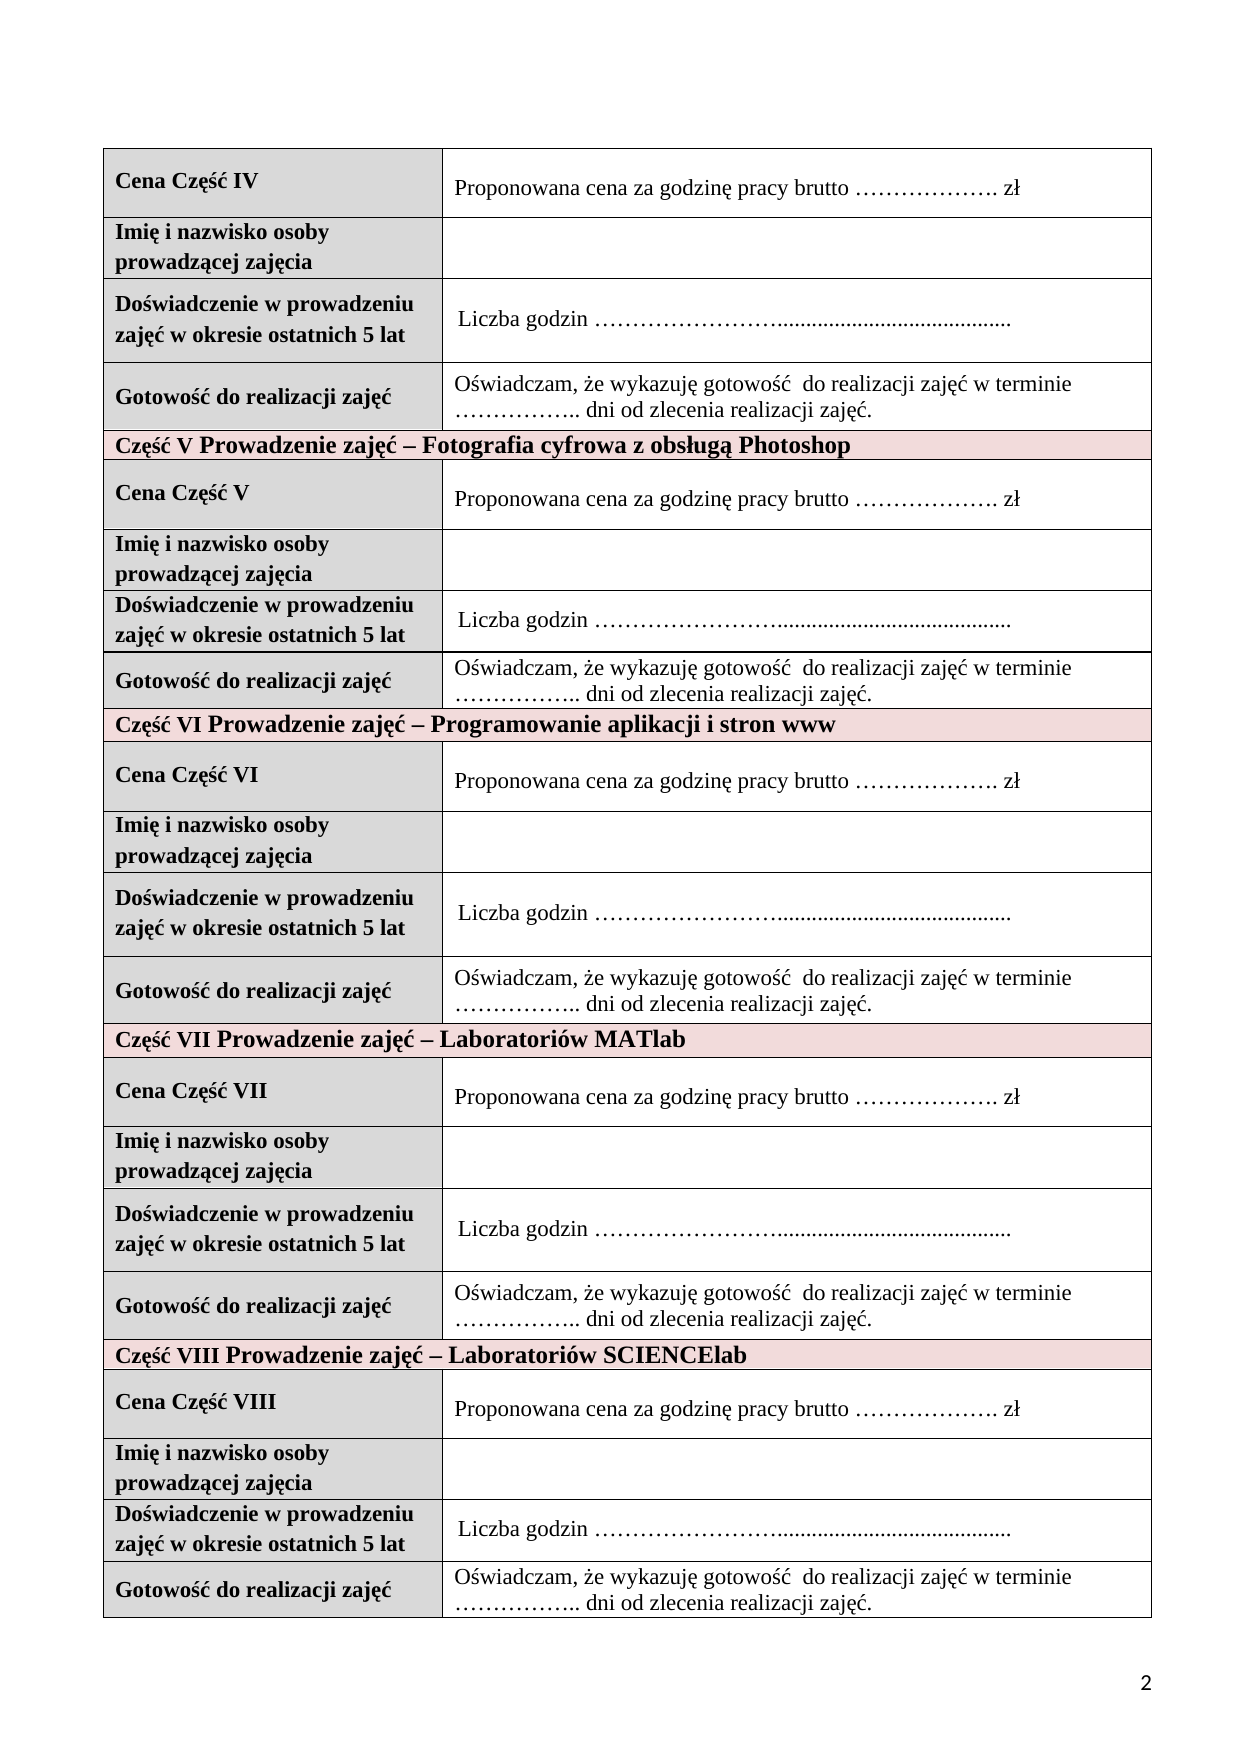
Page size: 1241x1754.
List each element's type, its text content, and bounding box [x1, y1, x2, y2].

table_cell Liczba godzin ……………………......................................... [443, 591, 1151, 651]
table_cell Gotowość do realizacji zajęć [104, 363, 442, 429]
table_cell Doświadczenie w prowadzeniu zajęć w okresie ostatnich 5 lat [104, 1189, 442, 1271]
table_cell Oświadczam, że wykazuję gotowość do realizacji zajęć w terminie …………….. dni od zlecenia realizacji zajęć. [443, 957, 1151, 1023]
table_cell Imię i nazwisko osoby prowadzącej zajęcia [104, 1127, 442, 1187]
table_cell Liczba godzin ……………………......................................... [443, 1189, 1151, 1271]
table_cell Proponowana cena za godzinę pracy brutto ………………. zł [443, 742, 1151, 811]
table_cell Cena Część VIII [104, 1370, 442, 1438]
table_cell Proponowana cena za godzinę pracy brutto ………………. zł [443, 149, 1151, 217]
table_cell [443, 530, 1151, 590]
table_cell Doświadczenie w prowadzeniu zajęć w okresie ostatnich 5 lat [104, 279, 442, 362]
table_cell Proponowana cena za godzinę pracy brutto ………………. zł [443, 1058, 1151, 1126]
table_cell Gotowość do realizacji zajęć [104, 653, 442, 708]
table_cell Część VIII Prowadzenie zajęć – Laboratoriów SCIENCElab [104, 1340, 1151, 1368]
table_cell Liczba godzin ……………………......................................... [443, 873, 1151, 956]
table_cell Doświadczenie w prowadzeniu zajęć w okresie ostatnich 5 lat [104, 591, 442, 651]
table_cell Gotowość do realizacji zajęć [104, 1272, 442, 1339]
table_cell Gotowość do realizacji zajęć [104, 957, 442, 1023]
table_cell Część VII Prowadzenie zajęć – Laboratoriów MATlab [104, 1024, 1151, 1057]
table_cell [443, 218, 1151, 278]
table_cell [443, 1439, 1151, 1499]
table_cell Oświadczam, że wykazuję gotowość do realizacji zajęć w terminie …………….. dni od zlecenia realizacji zajęć. [443, 1272, 1151, 1339]
table_cell Proponowana cena za godzinę pracy brutto ………………. zł [443, 460, 1151, 528]
table_cell Proponowana cena za godzinę pracy brutto ………………. zł [443, 1370, 1151, 1438]
table_cell Część VI Prowadzenie zajęć – Programowanie aplikacji i stron www [104, 709, 1151, 741]
table_cell Imię i nazwisko osoby prowadzącej zajęcia [104, 218, 442, 278]
table_cell Gotowość do realizacji zajęć [104, 1562, 442, 1617]
table_cell Doświadczenie w prowadzeniu zajęć w okresie ostatnich 5 lat [104, 873, 442, 956]
table_cell Cena Część VII [104, 1058, 442, 1126]
table_cell Oświadczam, że wykazuję gotowość do realizacji zajęć w terminie …………….. dni od zlecenia realizacji zajęć. [443, 363, 1151, 429]
table_cell Imię i nazwisko osoby prowadzącej zajęcia [104, 530, 442, 590]
table_cell Imię i nazwisko osoby prowadzącej zajęcia [104, 1439, 442, 1499]
table_cell Oświadczam, że wykazuję gotowość do realizacji zajęć w terminie …………….. dni od zlecenia realizacji zajęć. [443, 653, 1151, 708]
table_cell Liczba godzin ……………………......................................... [443, 1500, 1151, 1561]
table_cell Imię i nazwisko osoby prowadzącej zajęcia [104, 812, 442, 872]
table_cell Cena Część VI [104, 742, 442, 811]
table_cell [443, 1127, 1151, 1187]
table_cell Cena Część IV [104, 149, 442, 217]
table_cell Liczba godzin ……………………......................................... [443, 279, 1151, 362]
table_cell Doświadczenie w prowadzeniu zajęć w okresie ostatnich 5 lat [104, 1500, 442, 1561]
table_cell Część V Prowadzenie zajęć – Fotografia cyfrowa z obsługą Photoshop [104, 431, 1151, 459]
table_cell [443, 812, 1151, 872]
table_cell Cena Część V [104, 460, 442, 528]
table_cell Oświadczam, że wykazuję gotowość do realizacji zajęć w terminie …………….. dni od zlecenia realizacji zajęć. [443, 1562, 1151, 1617]
